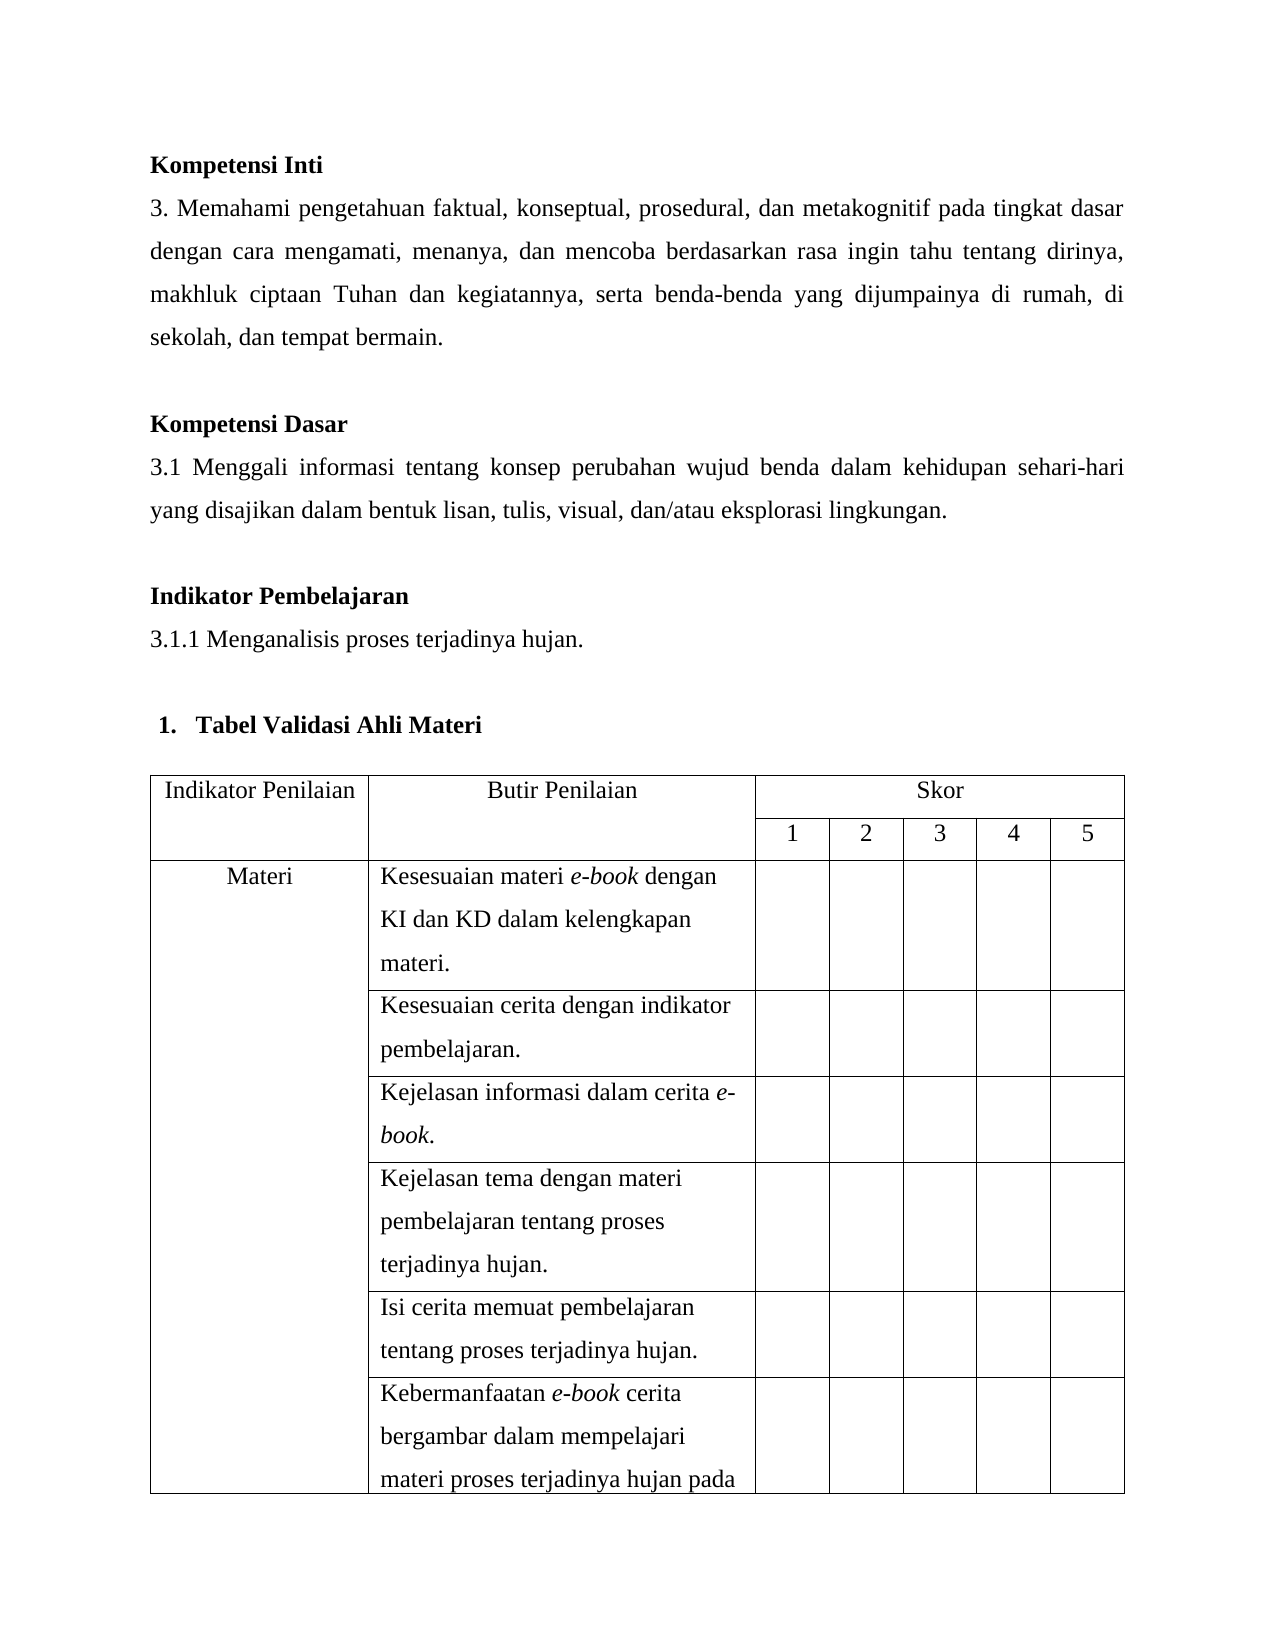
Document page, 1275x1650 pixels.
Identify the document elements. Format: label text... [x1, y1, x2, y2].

table_cell [1051, 1163, 1124, 1291]
list Tabel Validasi Ahli Materi [158, 711, 1125, 739]
table_cell [1051, 1292, 1124, 1377]
text Indikator Pembelajaran [150, 581, 1125, 610]
table_cell 5 [1051, 819, 1124, 860]
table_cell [369, 1378, 755, 1493]
table_cell [756, 1292, 829, 1377]
table_cell [1051, 1378, 1124, 1493]
text 3.1.1 Menganalisis proses terjadinya hujan. [150, 624, 1125, 653]
table_cell Isi cerita memuat pembelajaran tentang proses terjadinya hujan. [369, 1292, 755, 1377]
table_cell [830, 1378, 903, 1493]
table_cell [977, 991, 1050, 1076]
table_cell [904, 1077, 976, 1162]
table_cell [756, 1378, 829, 1493]
table_cell [830, 1077, 903, 1162]
table_cell [756, 1163, 829, 1291]
table_cell Kesesuaian cerita dengan indikator pembelajaran. [369, 991, 755, 1076]
table_header Skor [756, 776, 1124, 817]
table_cell [977, 861, 1050, 989]
table_cell [977, 1292, 1050, 1377]
table_cell 4 [977, 819, 1050, 860]
table_cell [977, 1077, 1050, 1162]
text Kompetensi Dasar [150, 409, 1125, 437]
table_cell 2 [830, 819, 903, 860]
table_header Butir Penilaian [369, 776, 755, 860]
table_cell [756, 991, 829, 1076]
table_cell 3 [904, 819, 976, 860]
table_cell [904, 1163, 976, 1291]
table_cell [904, 1378, 976, 1493]
table_cell [904, 861, 976, 989]
table_cell Kesesuaian materi e-book dengan KI dan KD dalam kelengkapan materi. [369, 861, 755, 989]
table_cell [904, 1292, 976, 1377]
table_cell [830, 1163, 903, 1291]
table_cell [756, 861, 829, 989]
text Kompetensi Inti [150, 150, 1125, 179]
text 3.1 Menggali informasi tentang konsep perubahan wujud benda dalam kehidupan sehari-hari yang disajikan dalam bentuk lisan, tulis, visual, dan/atau eksplorasi lingkungan. [150, 452, 1125, 524]
table_cell [756, 1077, 829, 1162]
table_cell [1051, 1077, 1124, 1162]
table_cell [977, 1378, 1050, 1493]
table_cell [904, 991, 976, 1076]
table_cell Kejelasan tema dengan materi pembelajaran tentang proses terjadinya hujan. [369, 1163, 755, 1291]
table_cell [830, 991, 903, 1076]
table_cell [977, 1163, 1050, 1291]
table_cell [1051, 991, 1124, 1076]
table_cell Kejelasan informasi dalam cerita e-book. [369, 1077, 755, 1162]
table_cell [1051, 861, 1124, 989]
table_cell [830, 861, 903, 989]
table_header Indikator Penilaian [151, 776, 368, 860]
table_cell Materi [151, 861, 368, 1493]
table_cell [830, 1292, 903, 1377]
table_cell 1 [756, 819, 829, 860]
text 3. Memahami pengetahuan faktual, konseptual, prosedural, dan metakognitif pada tingkat dasar dengan cara mengamati, menanya, dan mencoba berdasarkan rasa ingin tahu tentang dirinya, makhluk ciptaan Tuhan dan kegiatannya, serta benda-benda yang dijumpainya di rumah, di sekolah, dan tempat bermain. [150, 193, 1125, 351]
